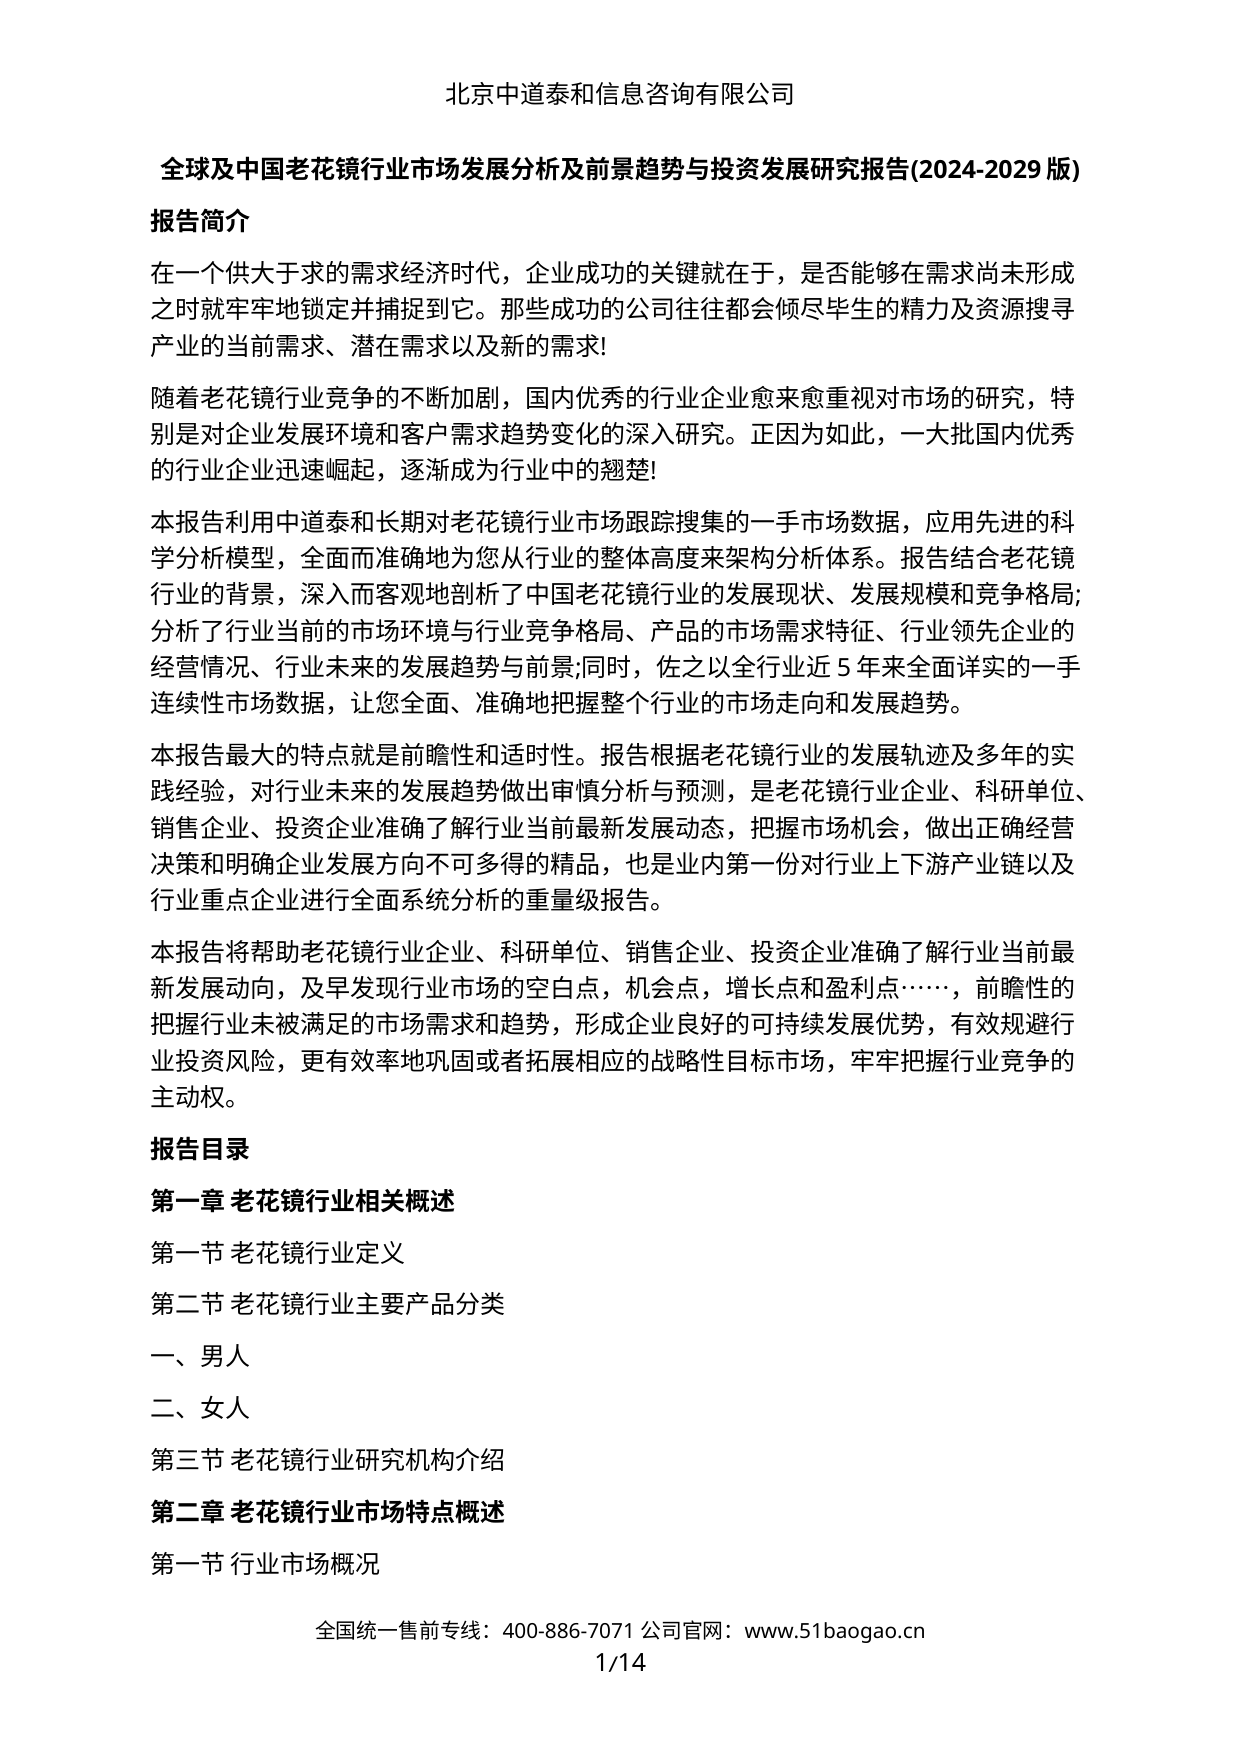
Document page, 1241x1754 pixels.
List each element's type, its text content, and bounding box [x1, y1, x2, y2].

text 本报告最大的特点就是前瞻性和适时性。报告根据老花镜行业的发展轨迹及多年的实践经验，对行业未来的发展趋势做出审慎分析与预测，是老花镜行业企业、科研单位、销售企业、投资企业准确了解行业当前最新发展动态，把握市场机会，做出正确经营决策和明确企业发展方向不可多得的精品，也是业内第一份对行业上下游产业链以及行业重点企业进行全面系统分析的重量级报告。 [150, 736, 1090, 917]
text 第二章 老花镜行业市场特点概述 [150, 1492, 1090, 1529]
text 二、女人 [150, 1389, 1090, 1425]
text 报告简介 [150, 202, 1090, 238]
text 第二节 老花镜行业主要产品分类 [150, 1285, 1090, 1321]
text 随着老花镜行业竞争的不断加剧，国内优秀的行业企业愈来愈重视对市场的研究，特别是对企业发展环境和客户需求趋势变化的深入研究。正因为如此，一大批国内优秀的行业企业迅速崛起，逐渐成为行业中的翘楚! [150, 378, 1090, 487]
text 一、男人 [150, 1337, 1090, 1373]
text 在一个供大于求的需求经济时代，企业成功的关键就在于，是否能够在需求尚未形成之时就牢牢地锁定并捕捉到它。那些成功的公司往往都会倾尽毕生的精力及资源搜寻产业的当前需求、潜在需求以及新的需求! [150, 254, 1090, 362]
text 第一节 行业市场概况 [150, 1544, 1090, 1581]
text 第三节 老花镜行业研究机构介绍 [150, 1441, 1090, 1477]
text 本报告将帮助老花镜行业企业、科研单位、销售企业、投资企业准确了解行业当前最新发展动向，及早发现行业市场的空白点，机会点，增长点和盈利点……，前瞻性的把握行业未被满足的市场需求和趋势，形成企业良好的可持续发展优势，有效规避行业投资风险，更有效率地巩固或者拓展相应的战略性目标市场，牢牢把握行业竞争的主动权。 [150, 932, 1090, 1114]
text 第一章 老花镜行业相关概述 [150, 1181, 1090, 1217]
text 本报告利用中道泰和长期对老花镜行业市场跟踪搜集的一手市场数据，应用先进的科学分析模型，全面而准确地为您从行业的整体高度来架构分析体系。报告结合老花镜行业的背景，深入而客观地剖析了中国老花镜行业的发展现状、发展规模和竞争格局;分析了行业当前的市场环境与行业竞争格局、产品的市场需求特征、行业领先企业的经营情况、行业未来的发展趋势与前景;同时，佐之以全行业近5年来全面详实的一手连续性市场数据，让您全面、准确地把握整个行业的市场走向和发展趋势。 [150, 502, 1090, 720]
text 第一节 老花镜行业定义 [150, 1233, 1090, 1269]
text 报告目录 [150, 1129, 1090, 1166]
text 全球及中国老花镜行业市场发展分析及前景趋势与投资发展研究报告(2024-2029版) [150, 150, 1090, 186]
